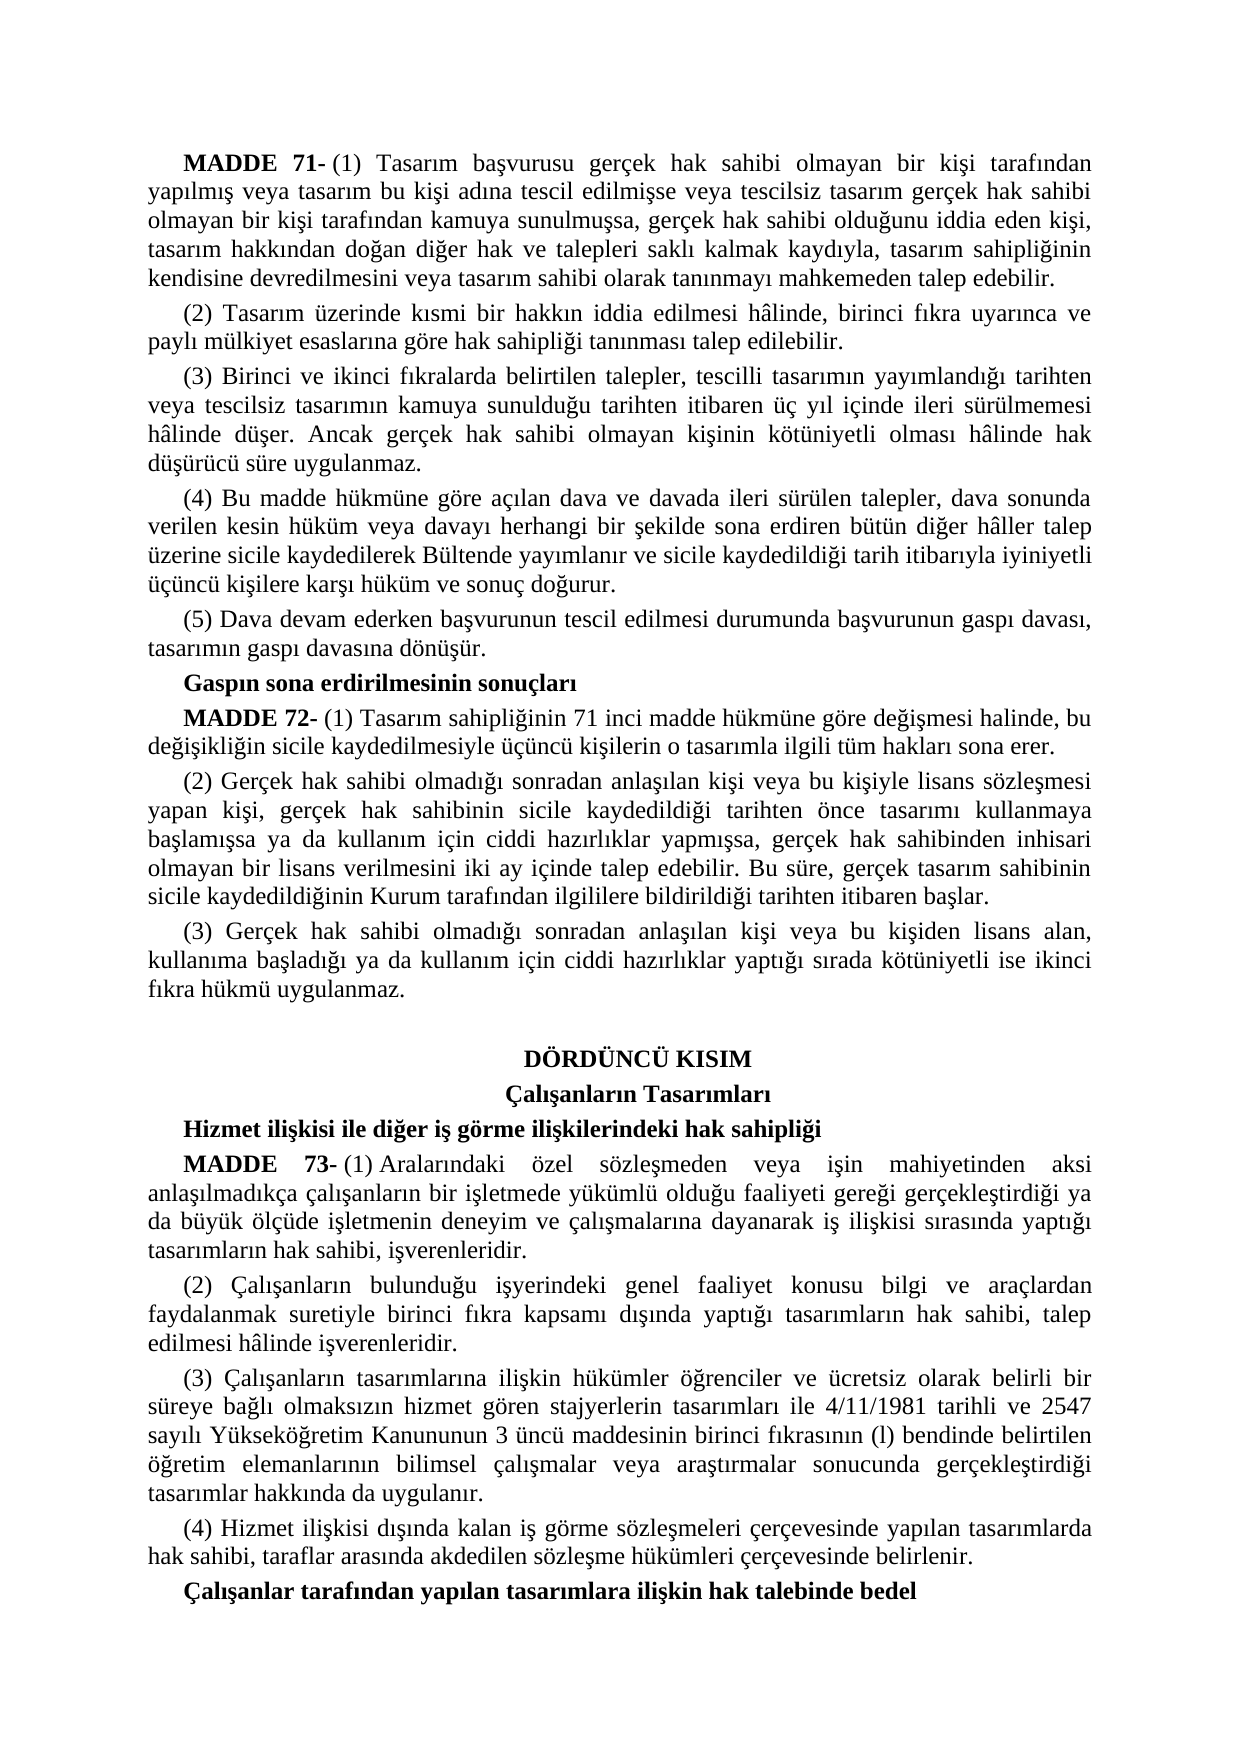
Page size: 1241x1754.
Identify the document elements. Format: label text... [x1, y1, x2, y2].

text Çalışanların Tasarımları [148, 1079, 1093, 1108]
text MADDE 71- (1) Tasarım başvurusu gerçek hak sahibi olmayan bir kişi tarafından yapılmış veya tasarım bu kişi adına tescil edilmişse veya tescilsiz tasarım gerçek hak sahibi olmayan bir kişi tarafından kamuya sunulmuşsa, gerçek hak sahibi olduğunu iddia eden kişi, tasarım hakkından doğan diğer hak ve talepleri saklı kalmak kaydıyla, tasarım sahipliğinin kendisine devredilmesini veya tasarım sahibi olarak tanınmayı mahkemeden talep edebilir. [148, 148, 1093, 291]
text DÖRDÜNCÜ KISIM [148, 1044, 1093, 1073]
text (3) Gerçek hak sahibi olmadığı sonradan anlaşılan kişi veya bu kişiden lisans alan, kullanıma başladığı ya da kullanım için ciddi hazırlıklar yaptığı sırada kötüniyetli ise ikinci fıkra hükmü uygulanmaz. [148, 916, 1093, 1003]
text (2) Tasarım üzerinde kısmi bir hakkın iddia edilmesi hâlinde, birinci fıkra uyarınca ve paylı mülkiyet esaslarına göre hak sahipliği tanınması talep edilebilir. [148, 298, 1093, 355]
text (4) Hizmet ilişkisi dışında kalan iş görme sözleşmeleri çerçevesinde yapılan tasarımlarda hak sahibi, taraflar arasında akdedilen sözleşme hükümleri çerçevesinde belirlenir. [148, 1513, 1093, 1570]
text (3) Birinci ve ikinci fıkralarda belirtilen talepler, tescilli tasarımın yayımlandığı tarihten veya tescilsiz tasarımın kamuya sunulduğu tarihten itibaren üç yıl içinde ileri sürülmemesi hâlinde düşer. Ancak gerçek hak sahibi olmayan kişinin kötüniyetli olması hâlinde hak düşürücü süre uygulanmaz. [148, 361, 1093, 476]
text MADDE 73- (1) Aralarındaki özel sözleşmeden veya işin mahiyetinden aksi anlaşılmadıkça çalışanların bir işletmede yükümlü olduğu faaliyeti gereği gerçekleştirdiği ya da büyük ölçüde işletmenin deneyim ve çalışmalarına dayanarak iş ilişkisi sırasında yaptığı tasarımların hak sahibi, işverenleridir. [148, 1149, 1093, 1264]
text MADDE 72- (1) Tasarım sahipliğinin 71 inci madde hükmüne göre değişmesi halinde, bu değişikliğin sicile kaydedilmesiyle üçüncü kişilerin o tasarımla ilgili tüm hakları sona erer. [148, 703, 1093, 760]
text (4) Bu madde hükmüne göre açılan dava ve davada ileri sürülen talepler, dava sonunda verilen kesin hüküm veya davayı herhangi bir şekilde sona erdiren bütün diğer hâller talep üzerine sicile kaydedilerek Bültende yayımlanır ve sicile kaydedildiği tarih itibarıyla iyiniyetli üçüncü kişilere karşı hüküm ve sonuç doğurur. [148, 483, 1093, 598]
text (2) Gerçek hak sahibi olmadığı sonradan anlaşılan kişi veya bu kişiyle lisans sözleşmesi yapan kişi, gerçek hak sahibinin sicile kaydedildiği tarihten önce tasarımı kullanmaya başlamışsa ya da kullanım için ciddi hazırlıklar yapmışsa, gerçek hak sahibinden inhisari olmayan bir lisans verilmesini iki ay içinde talep edebilir. Bu süre, gerçek tasarım sahibinin sicile kaydedildiğinin Kurum tarafından ilgililere bildirildiği tarihten itibaren başlar. [148, 766, 1093, 910]
text Çalışanlar tarafından yapılan tasarımlara ilişkin hak talebinde bedel [148, 1576, 1093, 1605]
text (2) Çalışanların bulunduğu işyerindeki genel faaliyet konusu bilgi ve araçlardan faydalanmak suretiyle birinci fıkra kapsamı dışında yaptığı tasarımların hak sahibi, talep edilmesi hâlinde işverenleridir. [148, 1270, 1093, 1356]
text (5) Dava devam ederken başvurunun tescil edilmesi durumunda başvurunun gaspı davası, tasarımın gaspı davasına dönüşür. [148, 604, 1093, 661]
text Hizmet ilişkisi ile diğer iş görme ilişkilerindeki hak sahipliği [148, 1114, 1093, 1143]
text Gaspın sona erdirilmesinin sonuçları [148, 668, 1093, 696]
text (3) Çalışanların tasarımlarına ilişkin hükümler öğrenciler ve ücretsiz olarak belirli bir süreye bağlı olmaksızın hizmet gören stajyerlerin tasarımları ile 4/11/1981 tarihli ve 2547 sayılı Yükseköğretim Kanununun 3 üncü maddesinin birinci fıkrasının (l) bendinde belirtilen öğretim elemanlarının bilimsel çalışmalar veya araştırmalar sonucunda gerçekleştirdiği tasarımlar hakkında da uygulanır. [148, 1363, 1093, 1506]
